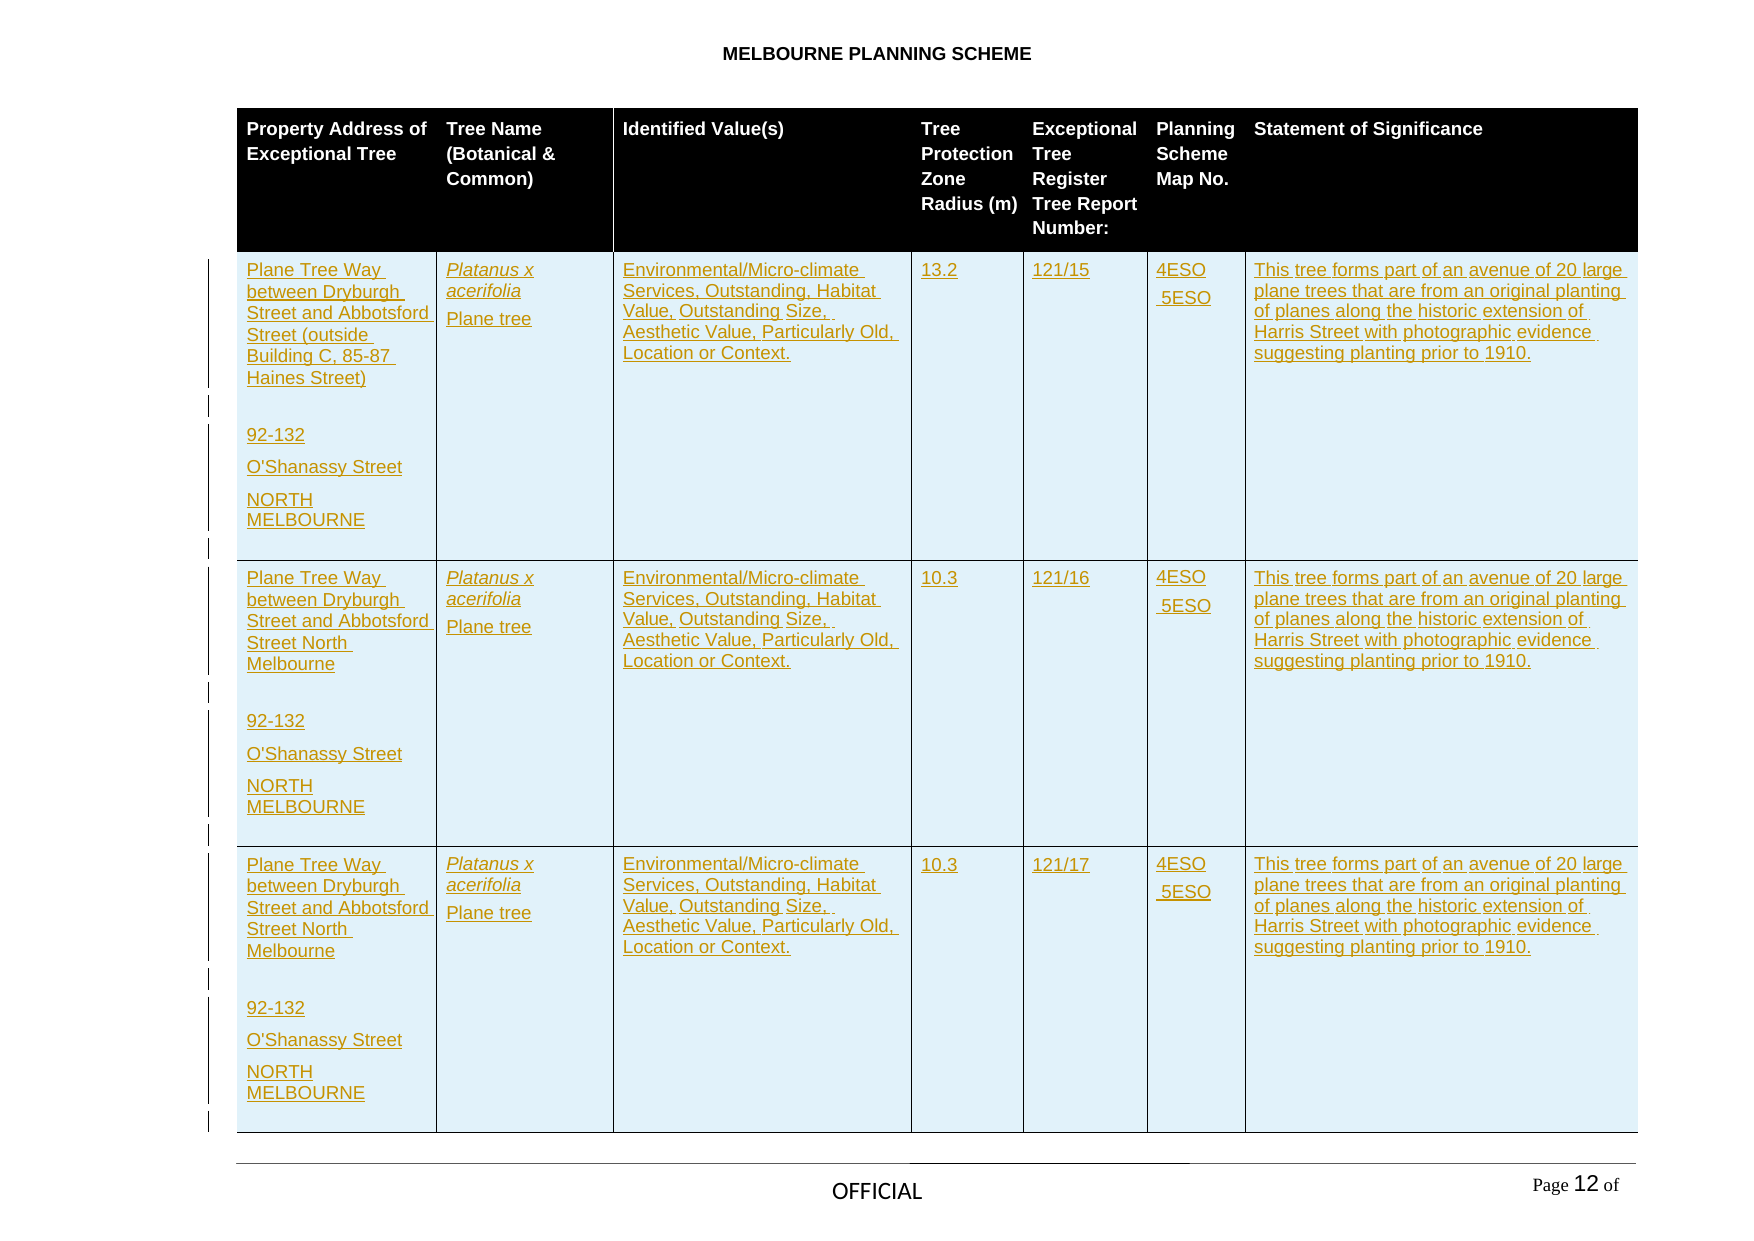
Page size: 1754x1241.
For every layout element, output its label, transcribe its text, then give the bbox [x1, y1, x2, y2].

table_cell Statement of Significance [1245, 108, 1638, 252]
table_cell Identified Value(s) [614, 108, 912, 252]
table_cell Planning Scheme Map No. [1147, 108, 1245, 252]
table_cell Tree Name (Botanical & Common) [437, 108, 613, 252]
table_cell Exceptional Tree Register Tree Report Number: [1023, 108, 1147, 252]
table_cell Tree Protection Zone Radius (m) [912, 108, 1023, 252]
table_cell Property Address of Exceptional Tree [237, 108, 437, 252]
